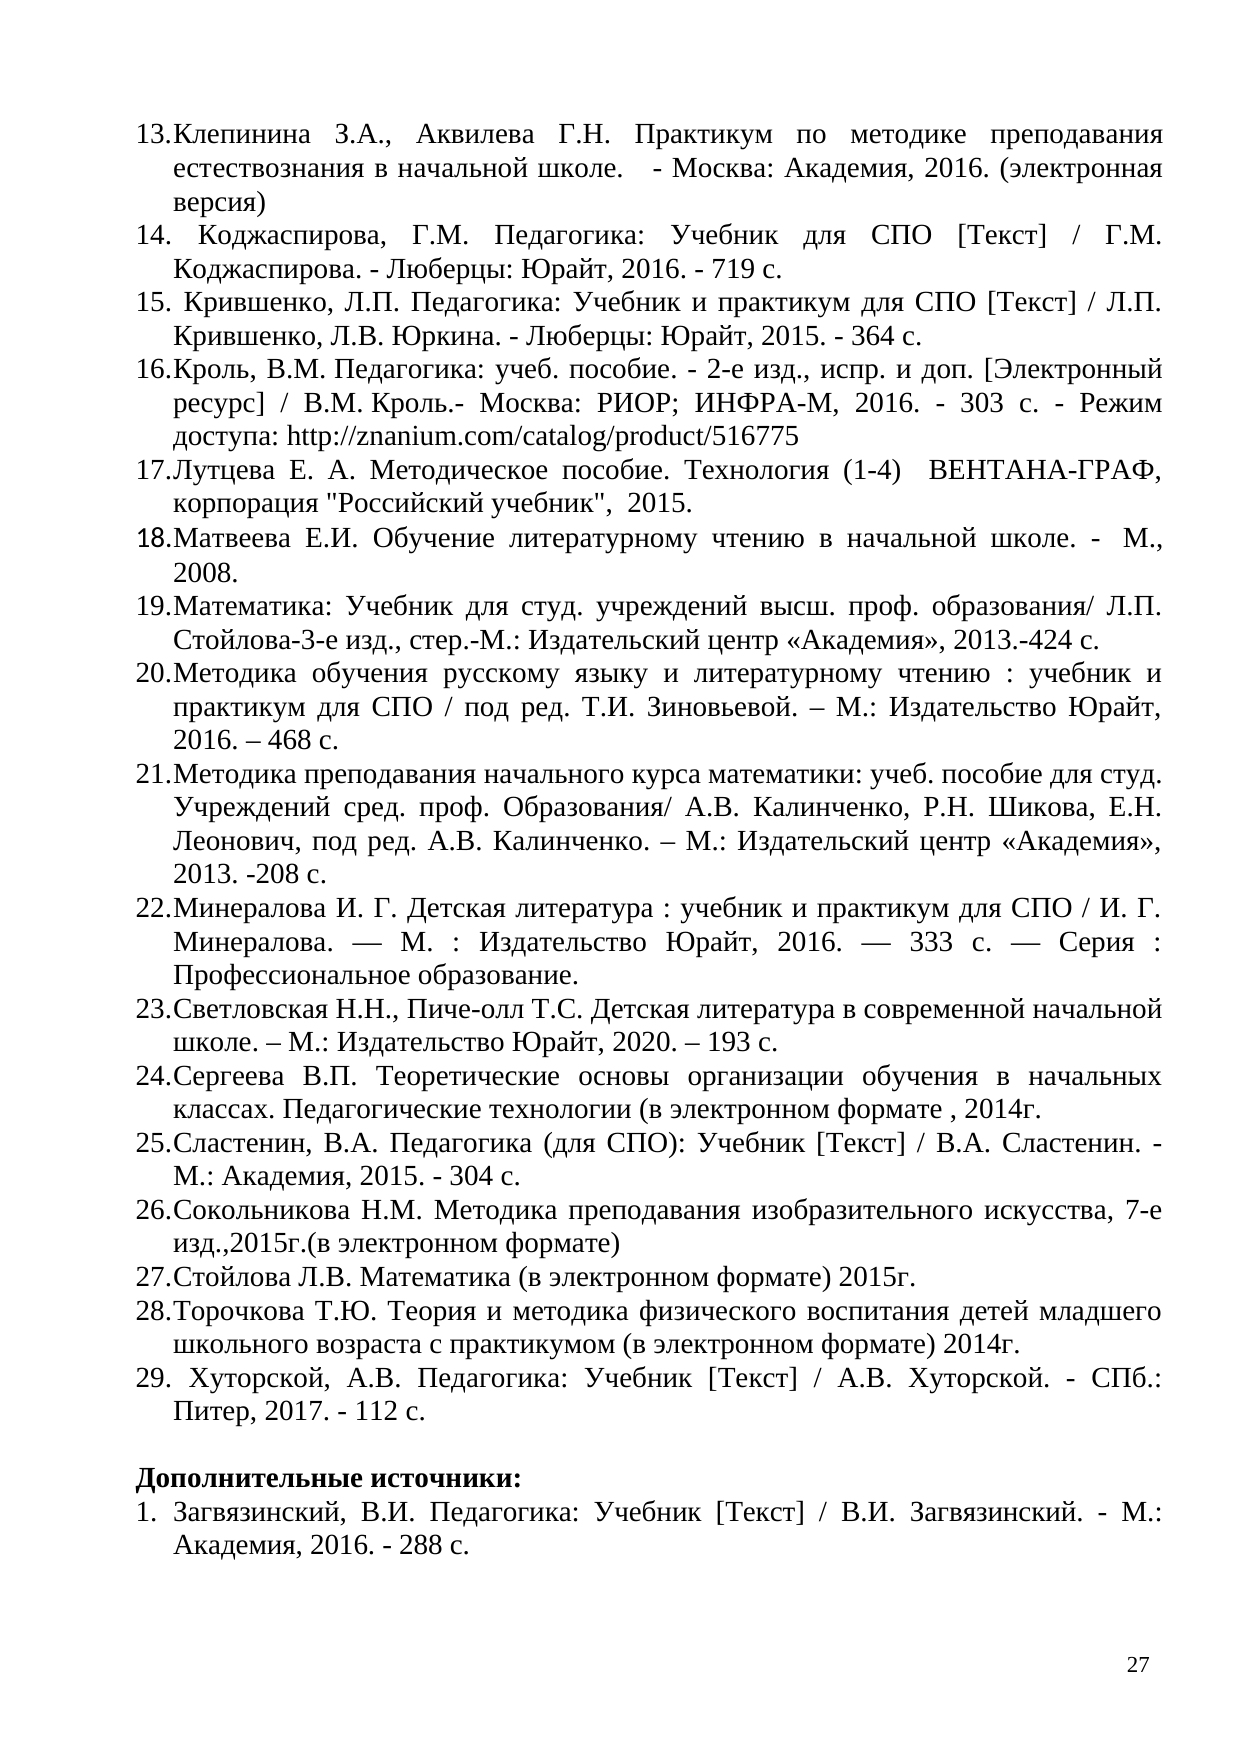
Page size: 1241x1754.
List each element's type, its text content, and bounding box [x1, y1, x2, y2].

list Математика: Учебник для студ. учреждений высш. проф. образования/ Л.П. Стойлова-3-е изд., стер.-М.: Издательский центр «Академия», 2013.-424 с. [135, 588, 1163, 655]
list Загвязинский, В.И. Педагогика: Учебник [Текст] / В.И. Загвязинский. - М.: Академия, 2016. - 288 c. [135, 1494, 1163, 1561]
list Методика обучения русскому языку и литературному чтению : учебник и практикум для СПО / под ред. Т.И. Зиновьевой. – М.: Издательство Юрайт, 2016. – 468 с. [135, 655, 1163, 756]
list Лутцева Е. А. Методическое пособие. Технология (1-4) ВЕНТАНА-ГРАФ, корпорация "Российский учебник", 2015. [135, 452, 1163, 519]
list Торочкова Т.Ю. Теория и методика физического воспитания детей младшего школьного возраста с практикумом (в электронном формате) 2014г. [135, 1293, 1163, 1360]
list Минералова И. Г. Детская литература : учебник и практикум для СПО / И. Г. Минералова. — М. : Издательство Юрайт, 2016. — 333 с. — Серия : Профессиональное образование. [135, 890, 1163, 991]
list Матвеева Е.И. Обучение литературному чтению в начальной школе. - М., 2008. [135, 519, 1163, 588]
list Светловская Н.Н., Пиче-олл Т.С. Детская литература в современной начальной школе. – М.: Издательство Юрайт, 2020. – 193 с. [135, 991, 1163, 1058]
list Сластенин, В.А. Педагогика (для СПО): Учебник [Текст] / В.А. Сластенин. - М.: Академия, 2015. - 304 c. [135, 1125, 1163, 1192]
list Крившенко, Л.П. Педагогика: Учебник и практикум для СПО [Текст] / Л.П. Крившенко, Л.В. Юркина. - Люберцы: Юрайт, 2015. - 364 c. [135, 284, 1163, 351]
list Методика преподавания начального курса математики: учеб. пособие для студ. Учреждений сред. проф. Образования/ А.В. Калинченко, Р.Н. Шикова, Е.Н. Леонович, под ред. А.В. Калинченко. – М.: Издательский центр «Академия», 2013. -208 с. [135, 756, 1163, 890]
list Коджаспирова, Г.М. Педагогика: Учебник для СПО [Текст] / Г.М. Коджаспирова. - Люберцы: Юрайт, 2016. - 719 c. [135, 217, 1163, 284]
list Стойлова Л.В. Математика (в электронном формате) 2015г. [135, 1259, 1163, 1293]
text Дополнительные источники: [98, 1460, 1163, 1494]
list Хуторской, А.В. Педагогика: Учебник [Текст] / А.В. Хуторской. - СПб.: Питер, 2017. - 112 c. [135, 1360, 1163, 1427]
list Сокольникова Н.М. Методика преподавания изобразительного искусства, 7-е изд.,2015г.(в электронном формате) [135, 1192, 1163, 1259]
list Кроль, В.М. Педагогика: учеб. пособие. - 2-е изд., испр. и доп. [Электронный ресурс] / В.М. Кроль.- Москва: РИОР; ИНФРА-М, 2016. - 303 с. - Режим доступа: http://znanium.com/catalog/product/516775 [135, 351, 1163, 452]
list Клепинина З.А., Аквилева Г.Н. Практикум по методике преподавания естествознания в начальной школе. - Москва: Академия, 2016. (электронная версия) [135, 117, 1163, 217]
list Сергеева В.П. Теоретические основы организации обучения в начальных классах. Педагогические технологии (в электронном формате , 2014г. [135, 1058, 1163, 1125]
